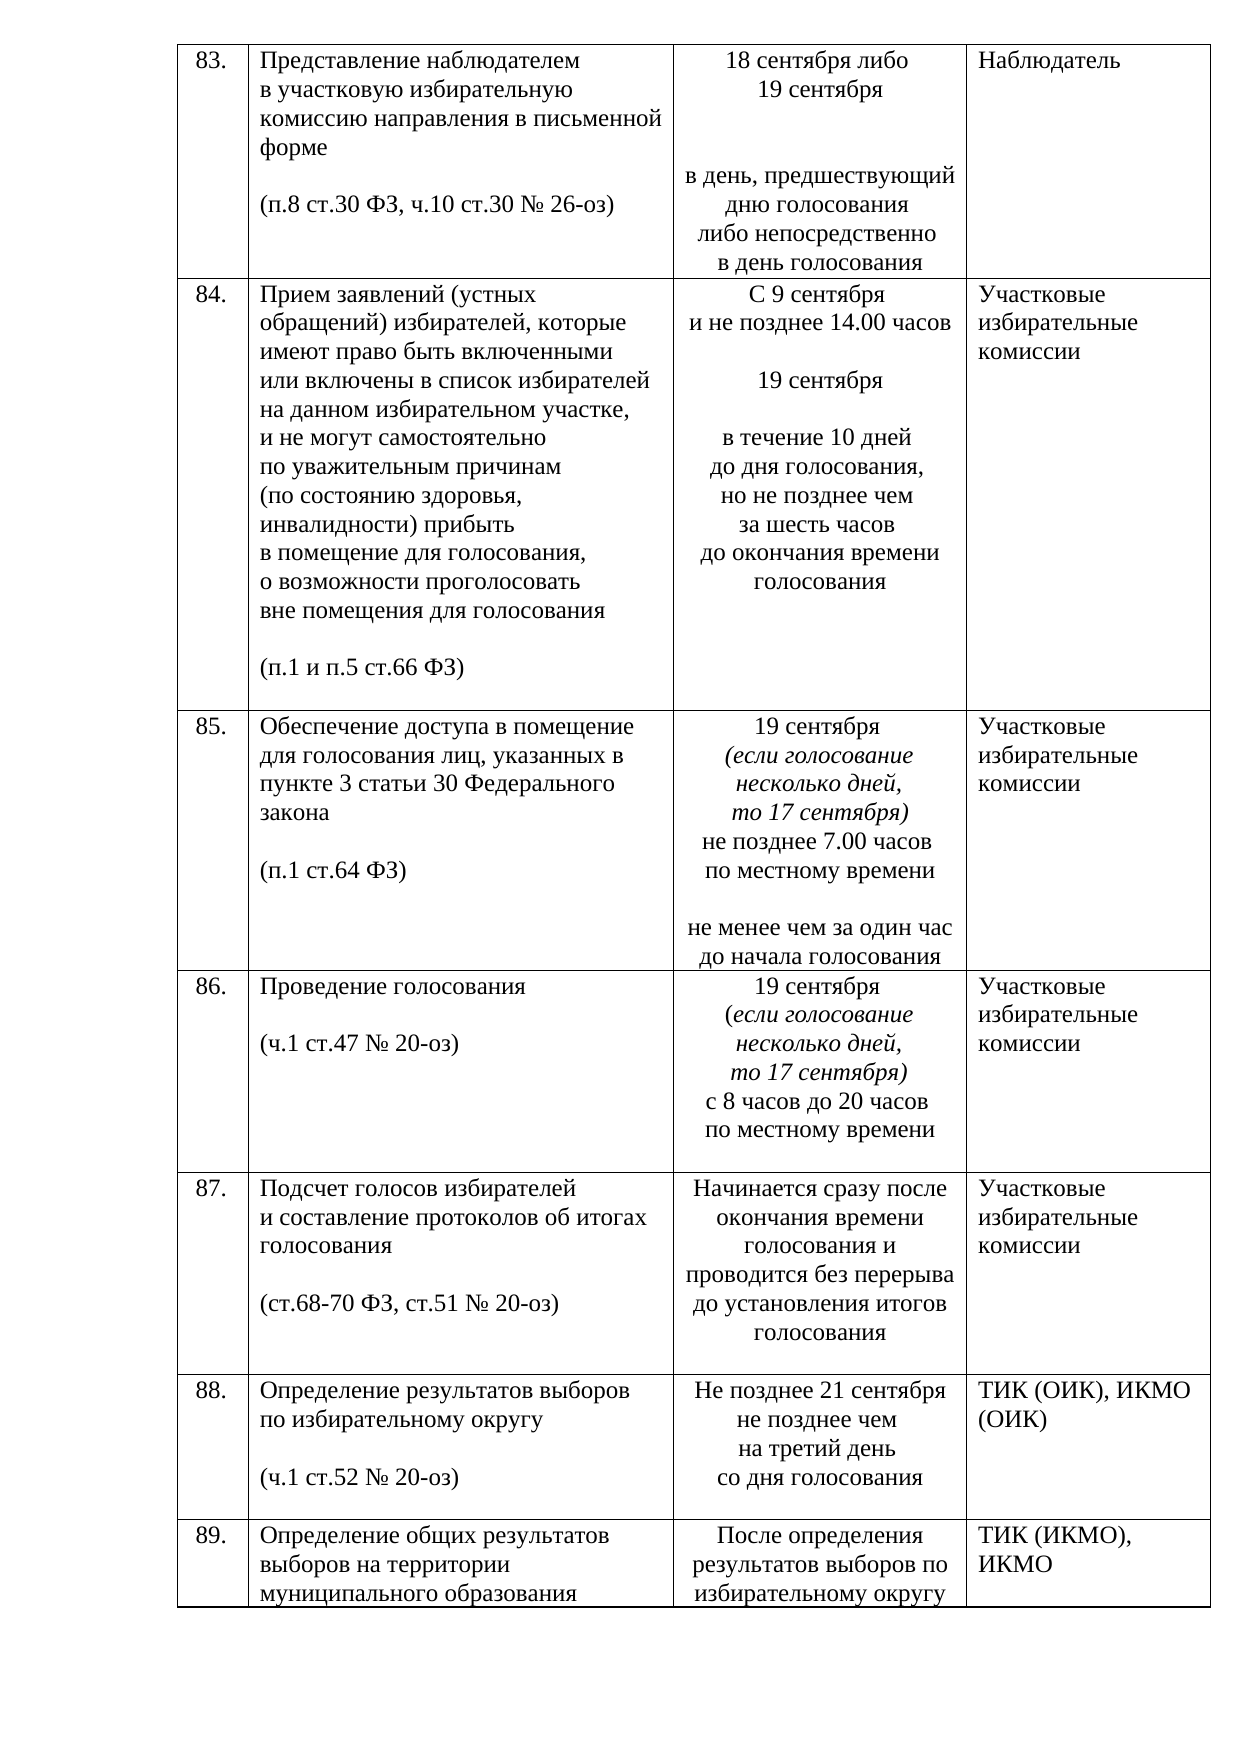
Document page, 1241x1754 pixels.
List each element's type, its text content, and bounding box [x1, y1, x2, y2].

table_cell 19 сентября (если голосование несколько дней, то 17 сентября) не позднее 7.00 часов по местному времени не менее чем за один час до начала голосования [674, 711, 966, 970]
table_cell Участковые избирательные комиссии [967, 1173, 1210, 1374]
table_cell Участковые избирательные комиссии [967, 711, 1210, 970]
table_cell Начинается сразу после окончания времени голосования и проводится без перерыва до установления итогов голосования [674, 1173, 966, 1374]
table_cell Участковые избирательные комиссии [967, 279, 1210, 710]
table_cell Наблюдатель [967, 45, 1210, 278]
table_cell Участковые избирательные комиссии [967, 971, 1210, 1172]
table_cell 86. [178, 971, 248, 1172]
table_cell 18 сентября либо 19 сентября в день, предшествующий дню голосования либо непосредственно в день голосования [674, 45, 966, 278]
table_cell Определение результатов выборов по избирательному округу (ч.1 ст.52 № 20-оз) [249, 1375, 673, 1519]
table_cell Прием заявлений (устных обращений) избирателей, которые имеют право быть включенными или включены в список избирателей на данном избирательном участке, и не могут самостоятельно по уважительным причинам (по состоянию здоровья, инвалидности) прибыть в помещение для голосования, о возможности проголосовать вне помещения для голосования (п.1 и п.5 ст.66 ФЗ) [249, 279, 673, 710]
table_cell Подсчет голосов избирателей и составление протоколов об итогах голосования (ст.68-70 ФЗ, ст.51 № 20-оз) [249, 1173, 673, 1374]
table_cell 85. [178, 711, 248, 970]
table_cell 83. [178, 45, 248, 278]
table_cell Представление наблюдателем в участковую избирательную комиссию направления в письменной форме (п.8 ст.30 ФЗ, ч.10 ст.30 № 26-оз) [249, 45, 673, 278]
table_cell 87. [178, 1173, 248, 1374]
table_cell ТИК (ИКМО), ИКМО [967, 1520, 1210, 1606]
table_cell 84. [178, 279, 248, 710]
table_cell 19 сентября (если голосование несколько дней, то 17 сентября) с 8 часов до 20 часов по местному времени [674, 971, 966, 1172]
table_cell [674, 1520, 966, 1606]
table_cell 89. [178, 1520, 248, 1606]
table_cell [249, 1520, 673, 1606]
table_cell 88. [178, 1375, 248, 1519]
table_cell ТИК (ОИК), ИКМО (ОИК) [967, 1375, 1210, 1519]
table_cell Не позднее 21 сентября не позднее чем на третий день со дня голосования [674, 1375, 966, 1519]
table_cell Обеспечение доступа в помещение для голосования лиц, указанных в пункте 3 статьи 30 Федерального закона (п.1 ст.64 ФЗ) [249, 711, 673, 970]
table_cell Проведение голосования (ч.1 ст.47 № 20-оз) [249, 971, 673, 1172]
table_cell С 9 сентября и не позднее 14.00 часов 19 сентября в течение 10 дней до дня голосования, но не позднее чем за шесть часов до окончания времени голосования [674, 279, 966, 710]
